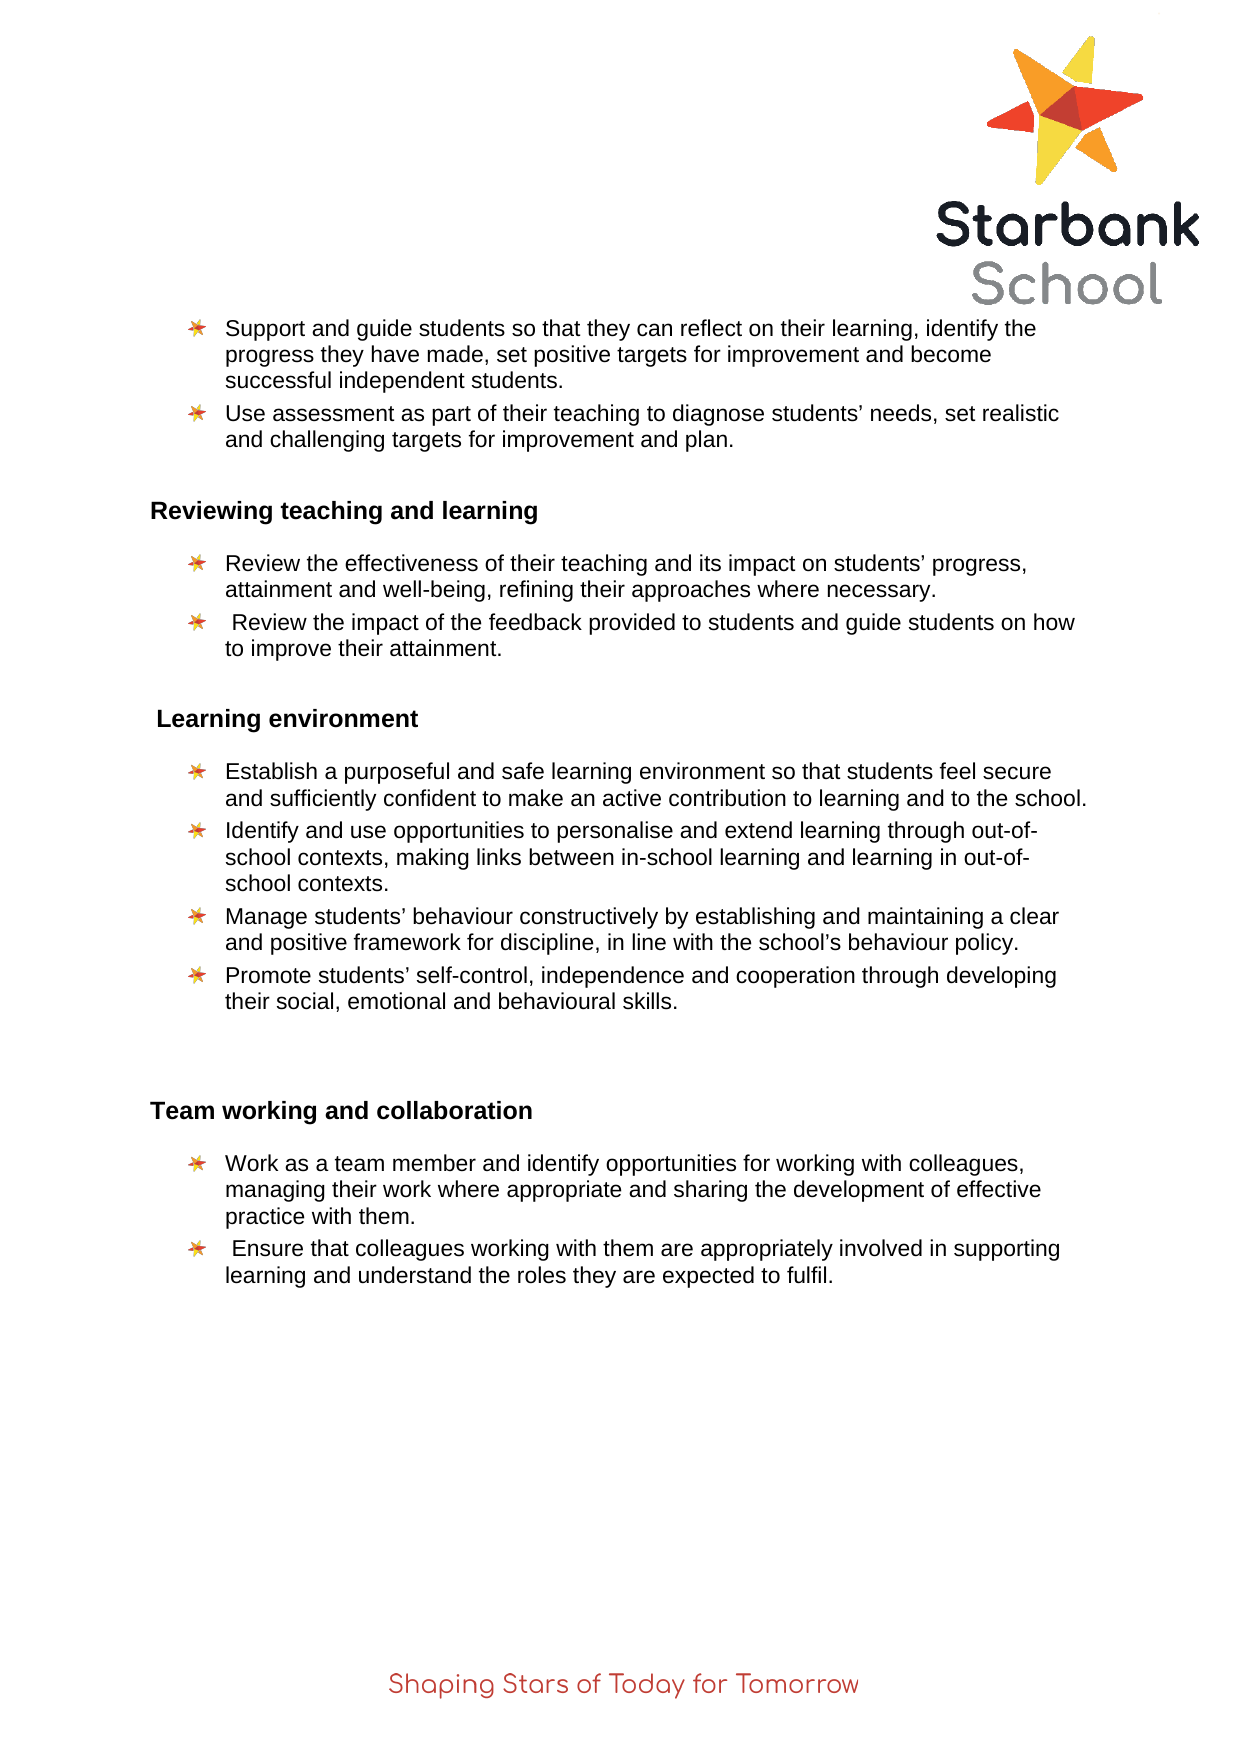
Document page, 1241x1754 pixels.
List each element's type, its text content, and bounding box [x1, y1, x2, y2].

text Support and guide students so that they can reflect on their learning, identify the progress they have made, set positive targets for improvement and become successful independent students. [187, 315, 1090, 394]
picture [188, 1240, 206, 1257]
text Establish a purposeful and safe learning environment so that students feel secure and sufficiently confident to make an active contribution to learning and to the school. [187, 758, 1090, 811]
text Use assessment as part of their teaching to diagnose students’ needs, set realistic and challenging targets for improvement and plan. [187, 400, 1090, 453]
picture [188, 1155, 206, 1172]
text Identify and use opportunities to personalise and extend learning through out-of-school contexts, making links between in-school learning and learning in out-of-school contexts. [187, 817, 1090, 896]
picture [188, 822, 206, 839]
picture [188, 319, 206, 337]
picture [188, 966, 206, 984]
picture [188, 613, 206, 631]
text Ensure that colleagues working with them are appropriately involved in supporting learning and understand the roles they are expected to fulfil. [187, 1235, 1090, 1288]
text Review the impact of the feedback provided to students and guide students on how to improve their attainment. [187, 609, 1090, 661]
text Review the effectiveness of their teaching and its impact on students’ progress, attainment and well-being, refining their approaches where necessary. [187, 550, 1090, 602]
picture [188, 907, 206, 925]
picture [887, 6, 1241, 334]
picture [188, 763, 206, 780]
text Manage students’ behaviour constructively by establishing and maintaining a clear and positive framework for discipline, in line with the school’s behaviour policy. [187, 903, 1090, 955]
text Work as a team member and identify opportunities for working with colleagues, managing their work where appropriate and sharing the development of effective practice with them. [187, 1150, 1090, 1229]
text Learning environment [150, 704, 1090, 733]
picture [389, 1673, 859, 1699]
text Reviewing teaching and learning [150, 496, 1090, 524]
picture [188, 554, 206, 572]
text Promote students’ self-control, independence and cooperation through developing their social, emotional and behavioural skills. [187, 962, 1090, 1014]
text Team working and collaboration [150, 1096, 1090, 1125]
picture [188, 404, 206, 422]
